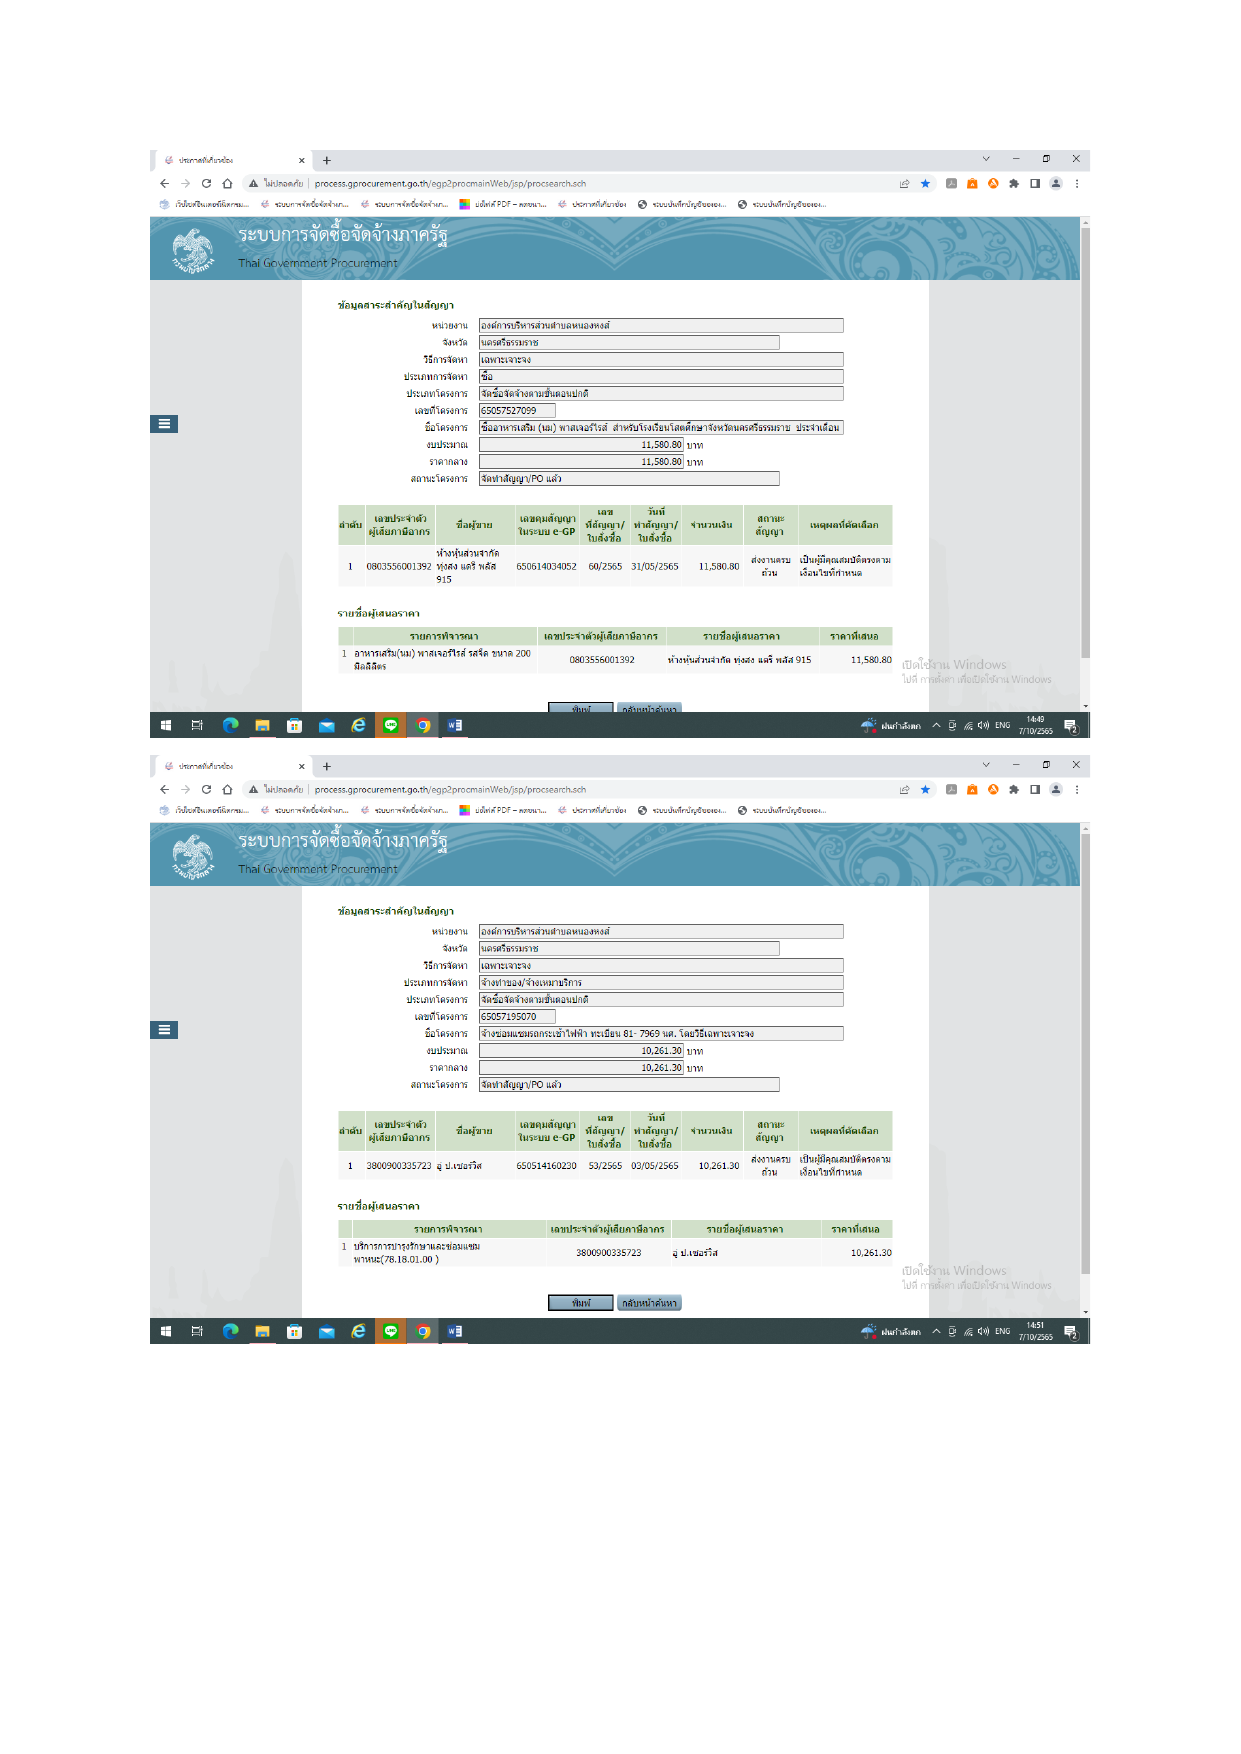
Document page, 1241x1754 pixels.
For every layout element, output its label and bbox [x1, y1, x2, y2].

picture [150, 150, 1091, 738]
picture [150, 755, 1091, 1344]
